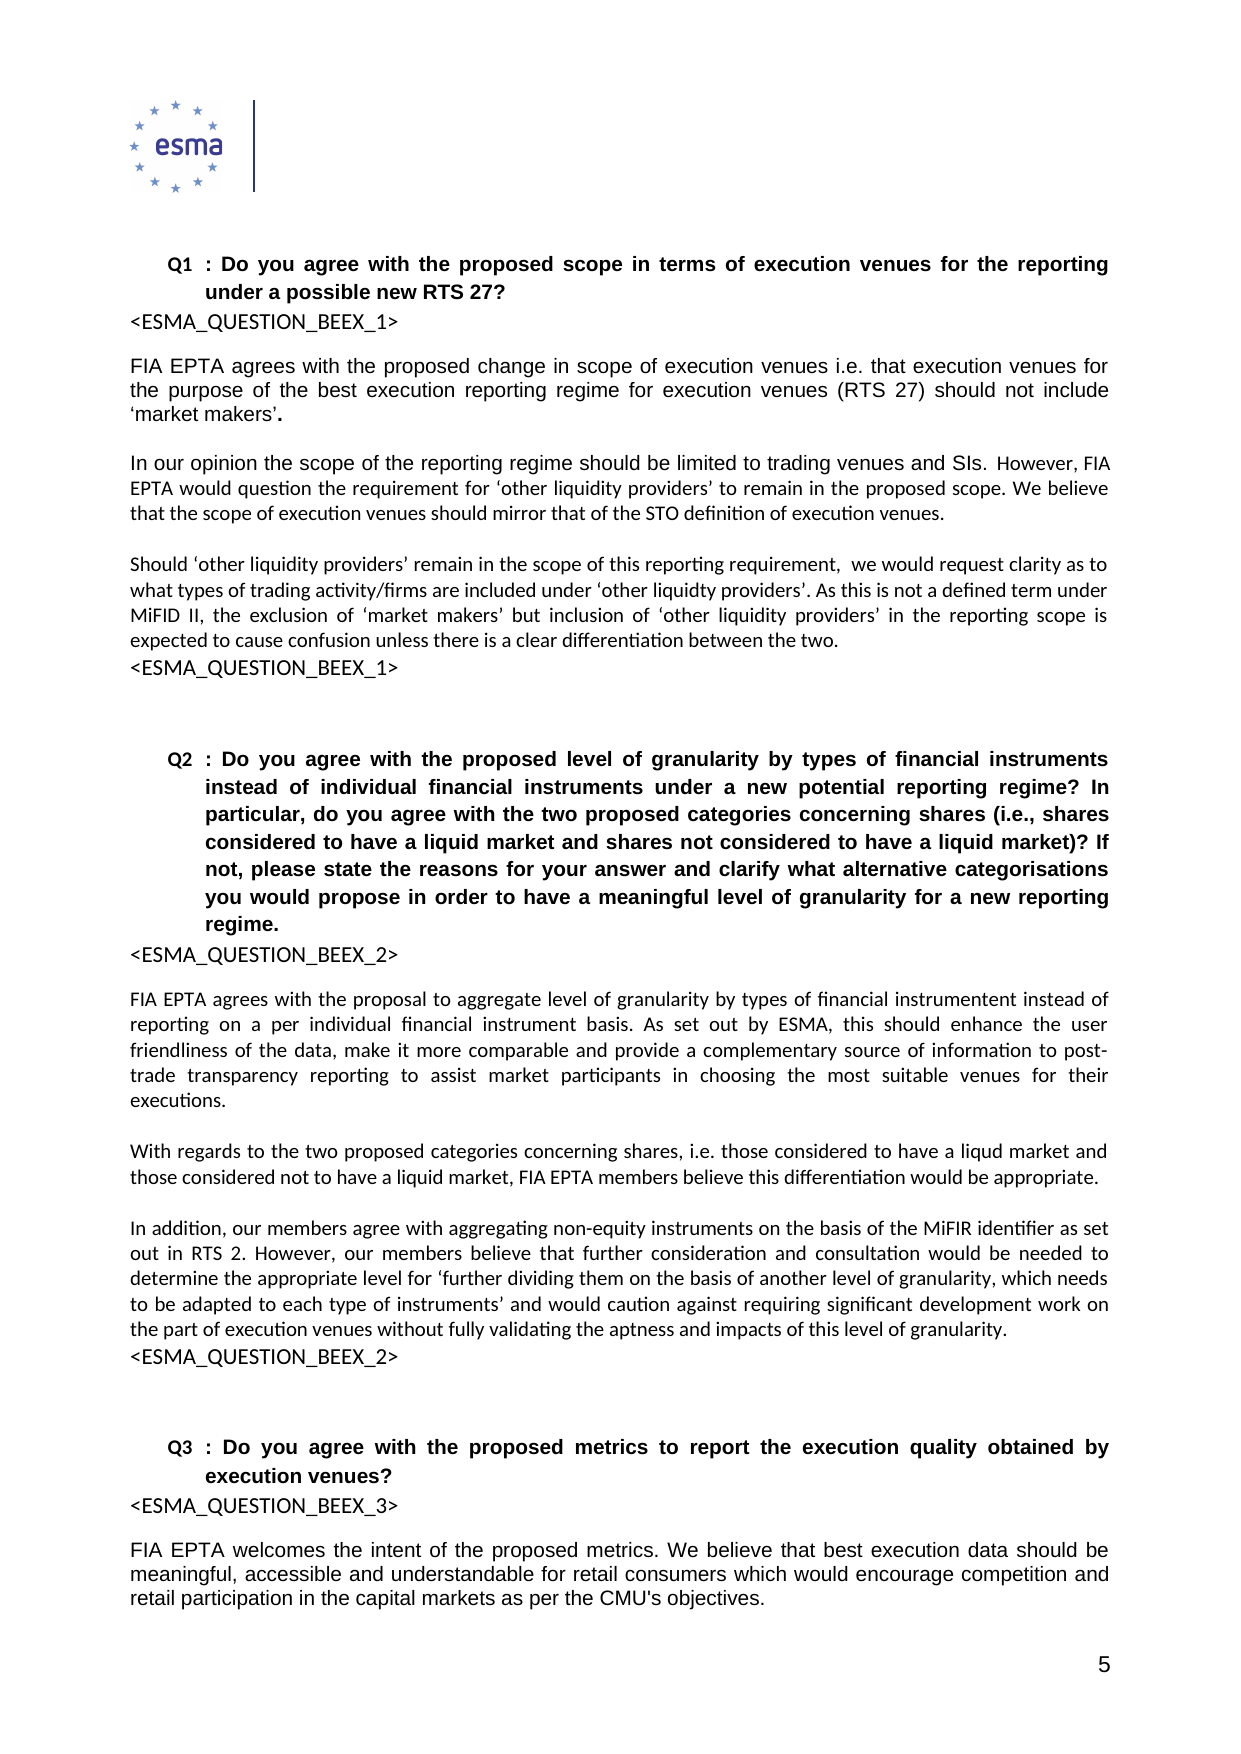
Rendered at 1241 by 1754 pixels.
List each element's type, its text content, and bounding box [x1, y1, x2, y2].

list : Do you agree with the proposed metrics to report the execution quality obtained by execution venues? [167, 1434, 1110, 1487]
list : Do you agree with the proposed scope in terms of execution venues for the reporting under a possible new RTS 27? [167, 251, 1110, 304]
text In addition, our members agree with aggregating non-equity instruments on the basis of the MiFIR identifier as set out in RTS 2. However, our members believe that further consideration and consultation would be needed to determine the appropriate level for ‘further dividing them on the basis of another level of granularity, which needs to be adapted to each type of instruments’ and would caution against requiring significant development work on the part of execution venues without fully validating the aptness and impacts of this level of granularity. [130, 1215, 1110, 1342]
picture [129, 100, 223, 193]
text FIA EPTA agrees with the proposed change in scope of execution venues i.e. that execution venues for the purpose of the best execution reporting regime for execution venues (RTS 27) should not include ‘market makers’. [130, 354, 1110, 426]
text In our opinion the scope of the reporting regime should be limited to trading venues and SIs. However, FIA EPTA would question the requirement for ‘other liquidity providers’ to remain in the proposed scope. We believe that the scope of execution venues should mirror that of the STO definition of execution venues. [130, 450, 1110, 526]
text FIA EPTA agrees with the proposal to aggregate level of granularity by types of financial instrumentent instead of reporting on a per individual financial instrument basis. As set out by ESMA, this should enhance the user friendliness of the data, make it more comparable and provide a complementary source of information to post-trade transparency reporting to assist market participants in choosing the most suitable venues for their executions. [130, 986, 1110, 1113]
text <ESMA_QUESTION_BEEX_1> [130, 307, 1110, 336]
text FIA EPTA welcomes the intent of the proposed metrics. We believe that best execution data should be meaningful, accessible and understandable for retail consumers which would encourage competition and retail participation in the capital markets as per the CMU's objectives. [130, 1537, 1110, 1609]
text With regards to the two proposed categories concerning shares, i.e. those considered to have a liqud market and those considered not to have a liquid market, FIA EPTA members believe this differentiation would be appropriate. [130, 1138, 1110, 1189]
text <ESMA_QUESTION_BEEX_1> [130, 653, 1110, 681]
text <ESMA_QUESTION_BEEX_2> [130, 940, 1110, 968]
text <ESMA_QUESTION_BEEX_2> [130, 1342, 1110, 1370]
list : Do you agree with the proposed level of granularity by types of financial instruments instead of individual financial instruments under a new potential reporting regime? In particular, do you agree with the two proposed categories concerning shares (i.e., shares considered to have a liquid market and shares not considered to have a liquid market)? If not, please state the reasons for your answer and clarify what alternative categorisations you would propose in order to have a meaningful level of granularity for a new reporting regime. [167, 746, 1110, 936]
text <ESMA_QUESTION_BEEX_3> [130, 1491, 1110, 1519]
text Should ‘other liquidity providers’ remain in the scope of this reporting requirement, we would request clarity as to what types of trading activity/firms are included under ‘other liquidty providers’. As this is not a defined term under MiFID II, the exclusion of ‘market makers’ but inclusion of ‘other liquidity providers’ in the reporting scope is expected to cause confusion unless there is a clear differentiation between the two. [130, 551, 1110, 653]
